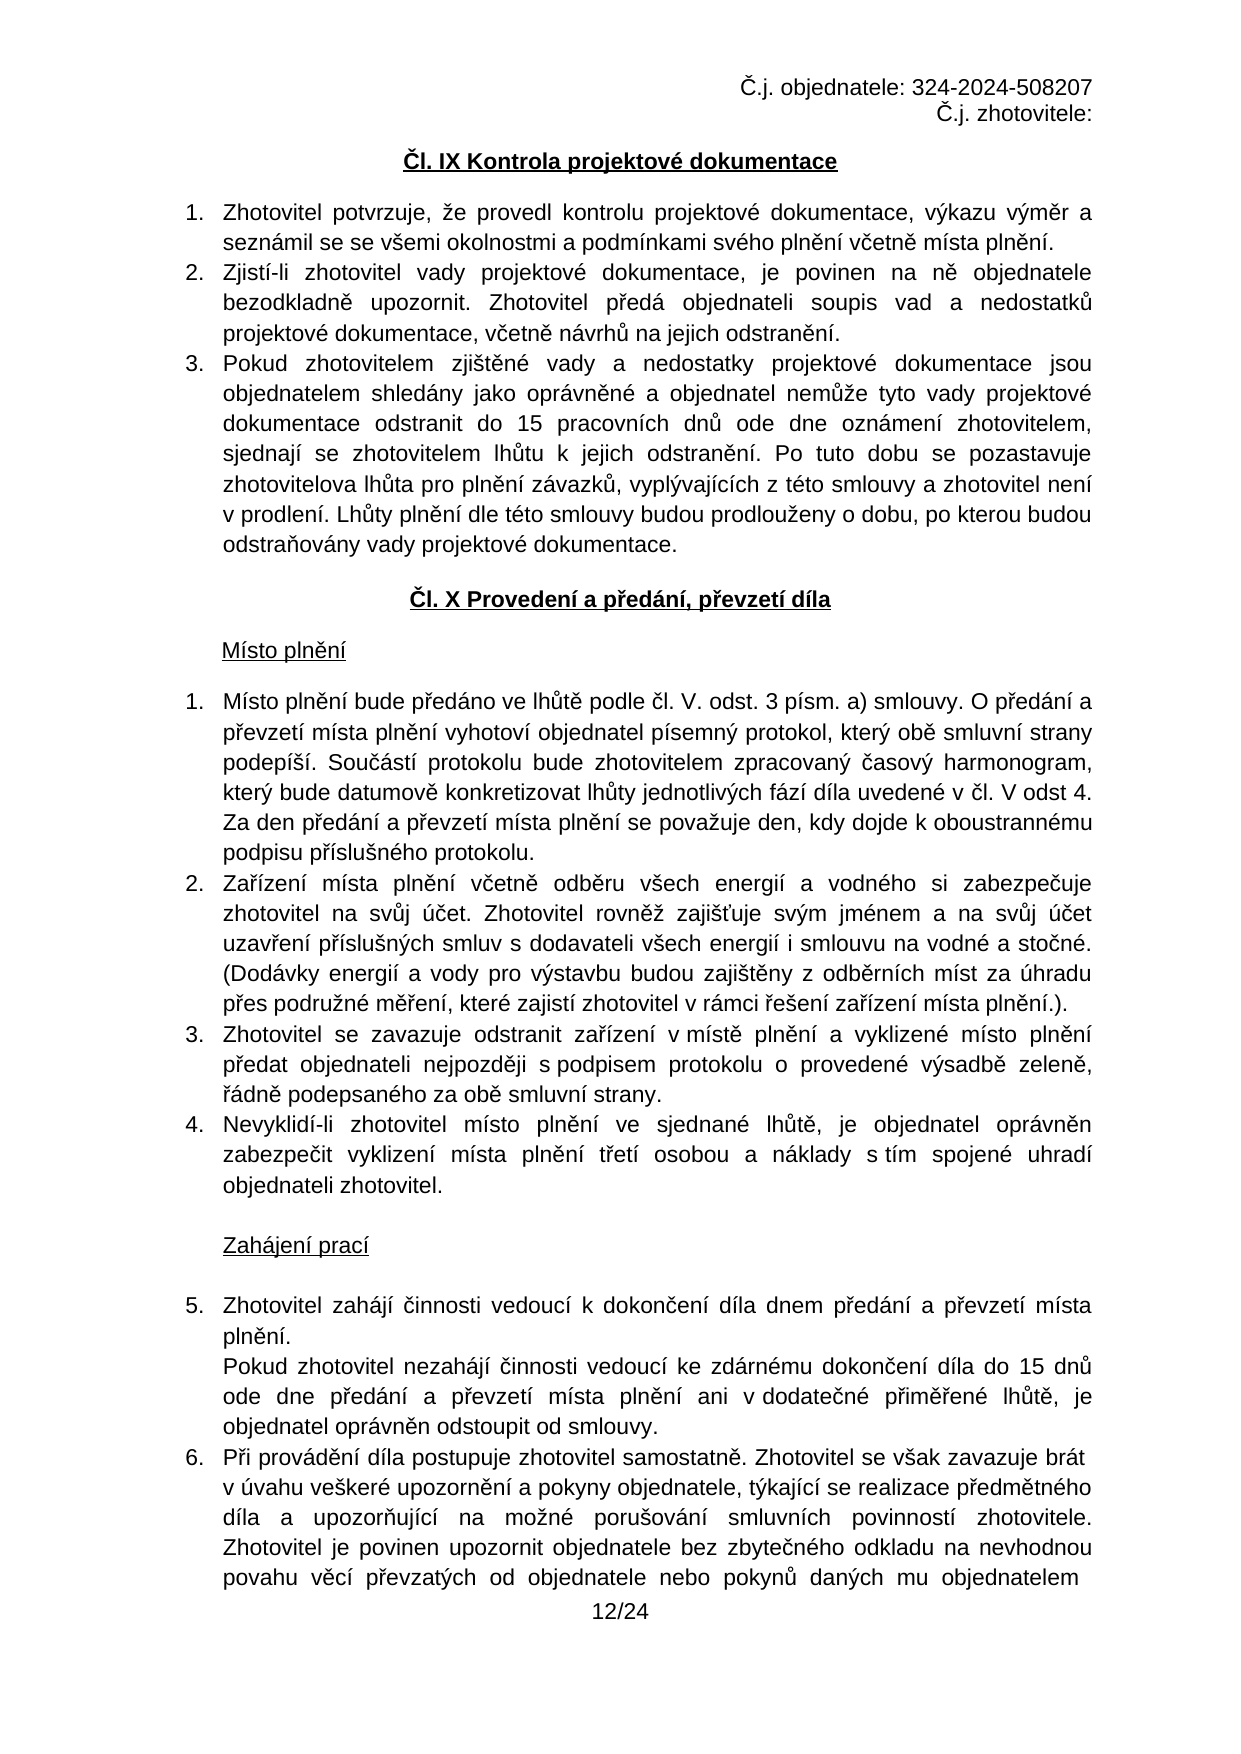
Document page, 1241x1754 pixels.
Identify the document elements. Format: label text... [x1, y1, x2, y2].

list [185, 1443, 1093, 1591]
list Zařízení místa plnění včetně odběru všech energií a vodného si zabezpečuje zhotovitel na svůj účet. Zhotovitel rovněž zajišťuje svým jménem a na svůj účet uzavření příslušných smluv s dodavateli všech energií i smlouvu na vodné a stočné. (Dodávky energií a vody pro výstavbu budou zajištěny z odběrních míst za úhradu přes podružné měření, které zajistí zhotovitel v rámci řešení zařízení místa plnění.). [185, 869, 1093, 1017]
text Místo plnění [148, 637, 1093, 663]
text Čl. IX Kontrola projektové dokumentace [148, 148, 1093, 174]
list Zjistí-li zhotovitel vady projektové dokumentace, je povinen na ně objednatele bezodkladně upozornit. Zhotovitel předá objednateli soupis vad a nedostatků projektové dokumentace, včetně návrhů na jejich odstranění. [185, 259, 1093, 346]
list Nevyklidí-li zhotovitel místo plnění ve sjednané lhůtě, je objednatel oprávněn zabezpečit vyklizení místa plnění třetí osobou a náklady s tím spojené uhradí objednateli zhotovitel. [185, 1111, 1093, 1198]
text Čl. X Provedení a předání, převzetí díla [148, 586, 1093, 612]
list Pokud zhotovitelem zjištěné vady a nedostatky projektové dokumentace jsou objednatelem shledány jako oprávněné a objednatel nemůže tyto vady projektové dokumentace odstranit do 15 pracovních dnů ode dne oznámení zhotovitelem, sjednají se zhotovitelem lhůtu k jejich odstranění. Po tuto dobu se pozastavuje zhotovitelova lhůta pro plnění závazků, vyplývajících z této smlouvy a zhotovitel není v prodlení. Lhůty plnění dle této smlouvy budou prodlouženy o dobu, po kterou budou odstraňovány vady projektové dokumentace. [185, 350, 1093, 557]
list Zhotovitel se zavazuje odstranit zařízení v místě plnění a vyklizené místo plnění předat objednateli nejpozději s podpisem protokolu o provedené výsadbě zeleně, řádně podepsaného za obě smluvní strany. [185, 1021, 1093, 1107]
list Zhotovitel zahájí činnosti vedoucí k dokončení díla dnem předání a převzetí místa plnění. Pokud zhotovitel nezahájí činnosti vedoucí ke zdárnému dokončení díla do 15 dnů ode dne předání a převzetí místa plnění ani v dodatečné přiměřené lhůtě, je objednatel oprávněn odstoupit od smlouvy. [185, 1292, 1093, 1439]
list Místo plnění bude předáno ve lhůtě podle čl. V. odst. 3 písm. a) smlouvy. O předání a převzetí místa plnění vyhotoví objednatel písemný protokol, který obě smluvní strany podepíší. Součástí protokolu bude zhotovitelem zpracovaný časový harmonogram, který bude datumově konkretizovat lhůty jednotlivých fází díla uvedené v čl. V odst 4. Za den předání a převzetí místa plnění se považuje den, kdy dojde k oboustrannému podpisu příslušného protokolu. [185, 688, 1093, 866]
list Zahájení prací [223, 1232, 1093, 1258]
list Zhotovitel potvrzuje, že provedl kontrolu projektové dokumentace, výkazu výměr a seznámil se se všemi okolnostmi a podmínkami svého plnění včetně místa plnění. [185, 199, 1093, 255]
